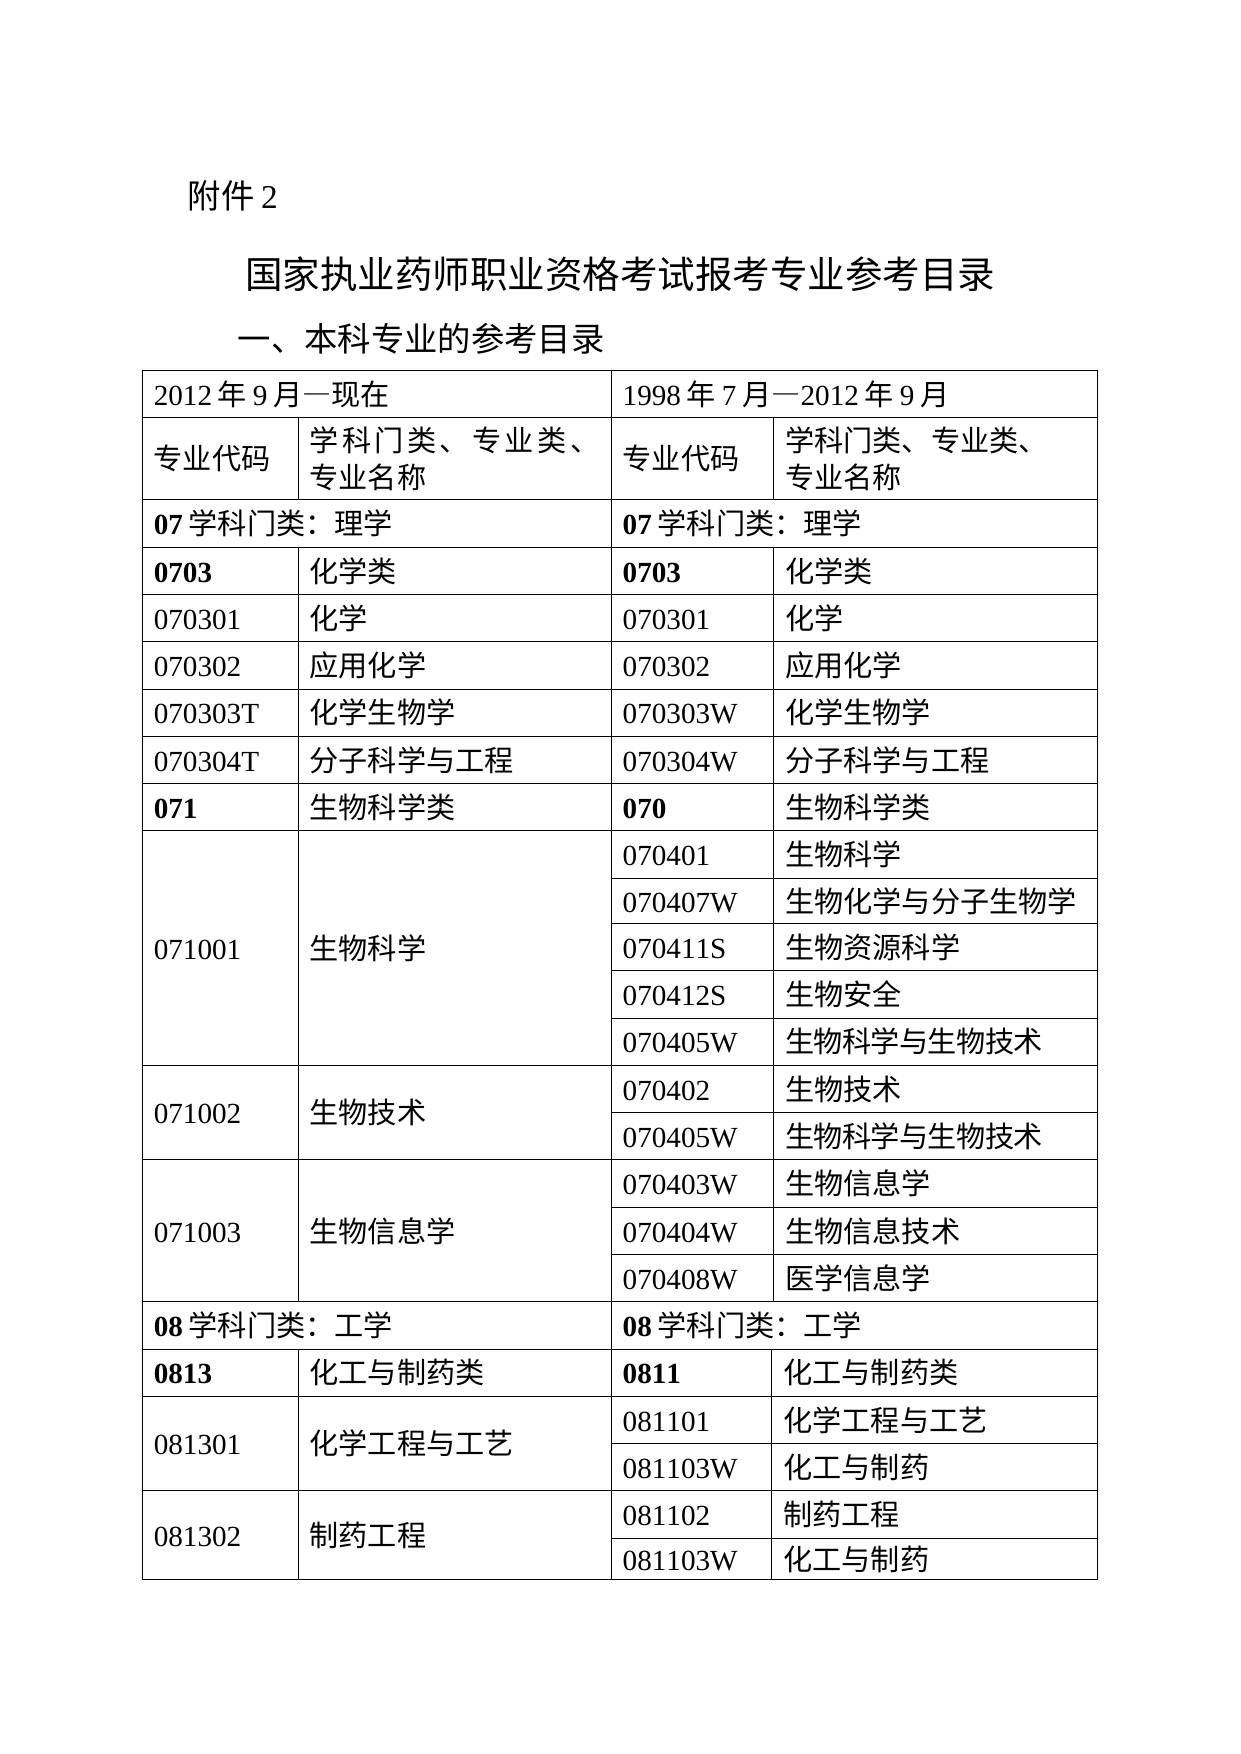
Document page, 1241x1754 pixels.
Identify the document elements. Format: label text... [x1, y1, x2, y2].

table_cell 化学工程与工艺 [299, 1397, 611, 1490]
table_cell 制药工程 [299, 1491, 611, 1579]
table_cell 070411S [612, 924, 773, 970]
table_cell 070302 [143, 642, 298, 688]
table_header 2012年9月—现在 [143, 371, 611, 417]
table_cell 08学科门类：工学 [143, 1302, 611, 1348]
table_cell 070302 [612, 642, 773, 688]
table_cell 制药工程 [772, 1491, 1097, 1538]
table_cell 070405W [612, 1019, 773, 1065]
table_cell 生物技术 [299, 1066, 611, 1159]
table_cell 070405W [612, 1113, 773, 1159]
table_cell 070408W [612, 1255, 773, 1301]
table_cell 生物化学与分子生物学 [774, 879, 1097, 923]
text 国家执业药师职业资格考试报考专业参考目录 [187, 239, 1053, 304]
table_cell 化工与制药类 [299, 1350, 611, 1396]
table_cell 生物技术 [774, 1066, 1097, 1112]
table_cell 化学工程与工艺 [772, 1397, 1097, 1443]
table_cell 071003 [143, 1160, 298, 1301]
table_cell 生物科学类 [774, 784, 1097, 830]
table_cell 生物科学 [774, 831, 1097, 878]
text 附件2 [187, 162, 1053, 227]
table_cell 070402 [612, 1066, 773, 1112]
table_cell 生物科学类 [299, 784, 611, 830]
table_cell 070301 [143, 595, 298, 641]
table_cell 070407W [612, 879, 773, 923]
table_cell 070301 [612, 595, 773, 641]
table_cell 07学科门类：理学 [612, 500, 1097, 547]
table_cell 应用化学 [299, 642, 611, 688]
table_cell 分子科学与工程 [774, 737, 1097, 783]
table_cell 070404W [612, 1208, 773, 1254]
table_cell 070401 [612, 831, 773, 878]
table_cell 医学信息学 [774, 1255, 1097, 1301]
table_cell 生物信息技术 [774, 1208, 1097, 1254]
table_cell 071002 [143, 1066, 298, 1159]
table_cell 0813 [143, 1350, 298, 1396]
table_cell 070303T [143, 690, 298, 736]
table_cell 071001 [143, 831, 298, 1065]
table_cell 化学类 [774, 548, 1097, 594]
table_cell 化学类 [299, 548, 611, 594]
table_cell 化工与制药 [772, 1539, 1097, 1579]
table_cell 07学科门类：理学 [143, 500, 611, 547]
table_cell 专业代码 [143, 418, 298, 499]
table_cell 081101 [612, 1397, 771, 1443]
table_cell 化学生物学 [774, 690, 1097, 736]
table_cell 070304T [143, 737, 298, 783]
table_cell 081103W [612, 1539, 771, 1579]
table_cell 分子科学与工程 [299, 737, 611, 783]
table_cell 08学科门类：工学 [612, 1302, 1097, 1348]
table_cell 0703 [612, 548, 773, 594]
text 一、本科专业的参考目录 [187, 304, 1053, 369]
table_cell 生物信息学 [774, 1160, 1097, 1207]
table_cell 081302 [143, 1491, 298, 1579]
table_cell 应用化学 [774, 642, 1097, 688]
table_cell 0811 [612, 1350, 771, 1396]
table_cell 生物安全 [774, 971, 1097, 1017]
table_cell 070403W [612, 1160, 773, 1207]
table_cell 生物资源科学 [774, 924, 1097, 970]
table_cell 070304W [612, 737, 773, 783]
table_cell 化学生物学 [299, 690, 611, 736]
table_cell 070303W [612, 690, 773, 736]
table_cell 生物科学与生物技术 [774, 1113, 1097, 1159]
table_cell 070 [612, 784, 773, 830]
table_cell 081103W [612, 1444, 771, 1490]
table_cell 化工与制药 [772, 1444, 1097, 1490]
table_cell 070412S [612, 971, 773, 1017]
table_cell 学科门类、专业类、 专业名称 [299, 418, 611, 499]
table_cell 081102 [612, 1491, 771, 1538]
table_cell 081301 [143, 1397, 298, 1490]
table_cell 0703 [143, 548, 298, 594]
table_cell 生物信息学 [299, 1160, 611, 1301]
table_cell 化学 [774, 595, 1097, 641]
table_cell 化工与制药类 [772, 1350, 1097, 1396]
table_cell 生物科学 [299, 831, 611, 1065]
table_cell 化学 [299, 595, 611, 641]
table_cell 生物科学与生物技术 [774, 1019, 1097, 1065]
table_cell 071 [143, 784, 298, 830]
table_cell 专业代码 [612, 418, 773, 499]
table_cell 学科门类、专业类、 专业名称 [774, 418, 1097, 499]
table_header 1998年7月—2012年9月 [612, 371, 1097, 417]
